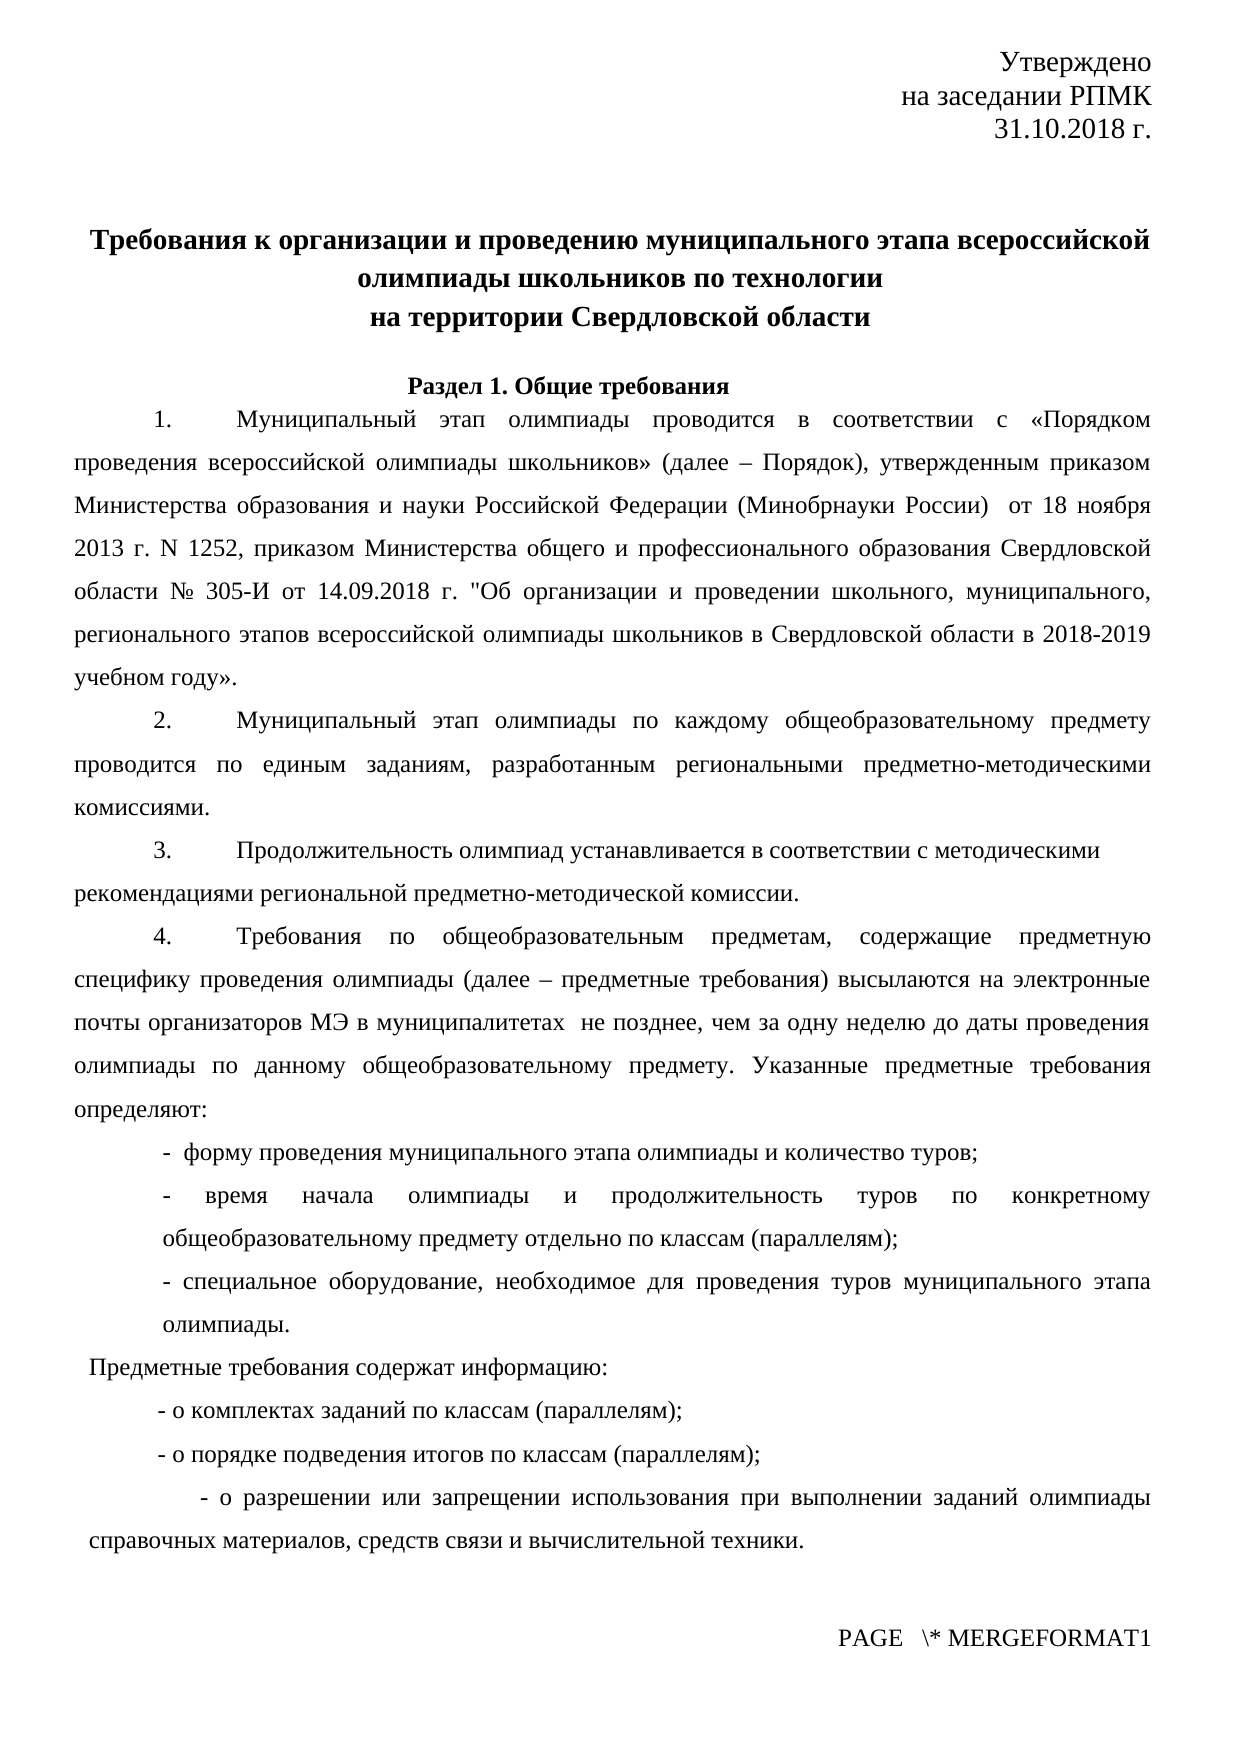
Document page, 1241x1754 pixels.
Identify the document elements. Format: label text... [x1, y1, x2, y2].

text на заседании РПМК [89, 78, 1152, 111]
text - время начала олимпиады и продолжительность туров по конкретному общеобразовательному предмету отдельно по классам (параллелям); [162, 1180, 1152, 1252]
text - специальное оборудование, необходимое для проведения туров муниципального этапа олимпиады. [162, 1266, 1152, 1338]
text на территории Свердловской области [89, 299, 1152, 333]
text - о комплектах заданий по классам (параллелям); [89, 1396, 1152, 1424]
text Раздел 1. Общие требования [0, 371, 1152, 399]
text - о разрешении или запрещении использования при выполнении заданий олимпиады справочных материалов, средств связи и вычислительной техники. [89, 1482, 1152, 1554]
text Предметные требования содержат информацию: [89, 1352, 1152, 1381]
text - о порядке подведения итогов по классам (параллелям); [89, 1439, 1152, 1467]
list Продолжительность олимпиад устанавливается в соответствии с методическими [74, 835, 1152, 864]
text Утверждено [89, 44, 1152, 78]
text рекомендациями региональной предметно-методической комиссии. [74, 878, 1152, 907]
text Требования к организации и проведению муниципального этапа всероссийской олимпиады школьников по технологии [89, 222, 1152, 294]
list Муниципальный этап олимпиады проводится в соответствии с «Порядком проведения всероссийской олимпиады школьников» (далее – Порядок), утвержденным приказом Министерства образования и науки Российской Федерации (Минобрнауки России) от 18 ноября 2013 г. N 1252, приказом Министерства общего и профессионального образования Свердловской области № 305-И от 14.09.2018 г. "Об организации и проведении школьного, муниципального, регионального этапов всероссийской олимпиады школьников в Свердловской области в 2018-2019 учебном году». [74, 404, 1152, 691]
text - форму проведения муниципального этапа олимпиады и количество туров; [162, 1137, 1152, 1166]
list Требования по общеобразовательным предметам, содержащие предметную специфику проведения олимпиады (далее – предметные требования) высылаются на электронные почты организаторов МЭ в муниципалитетах не позднее, чем за одну неделю до даты проведения олимпиады по данному общеобразовательному предмету. Указанные предметные требования определяют: [74, 921, 1152, 1122]
list Муниципальный этап олимпиады по каждому общеобразовательному предмету проводится по единым заданиям, разработанным региональными предметно-методическими комиссиями. [74, 706, 1152, 821]
text 31.10.2018 г. [89, 111, 1152, 145]
